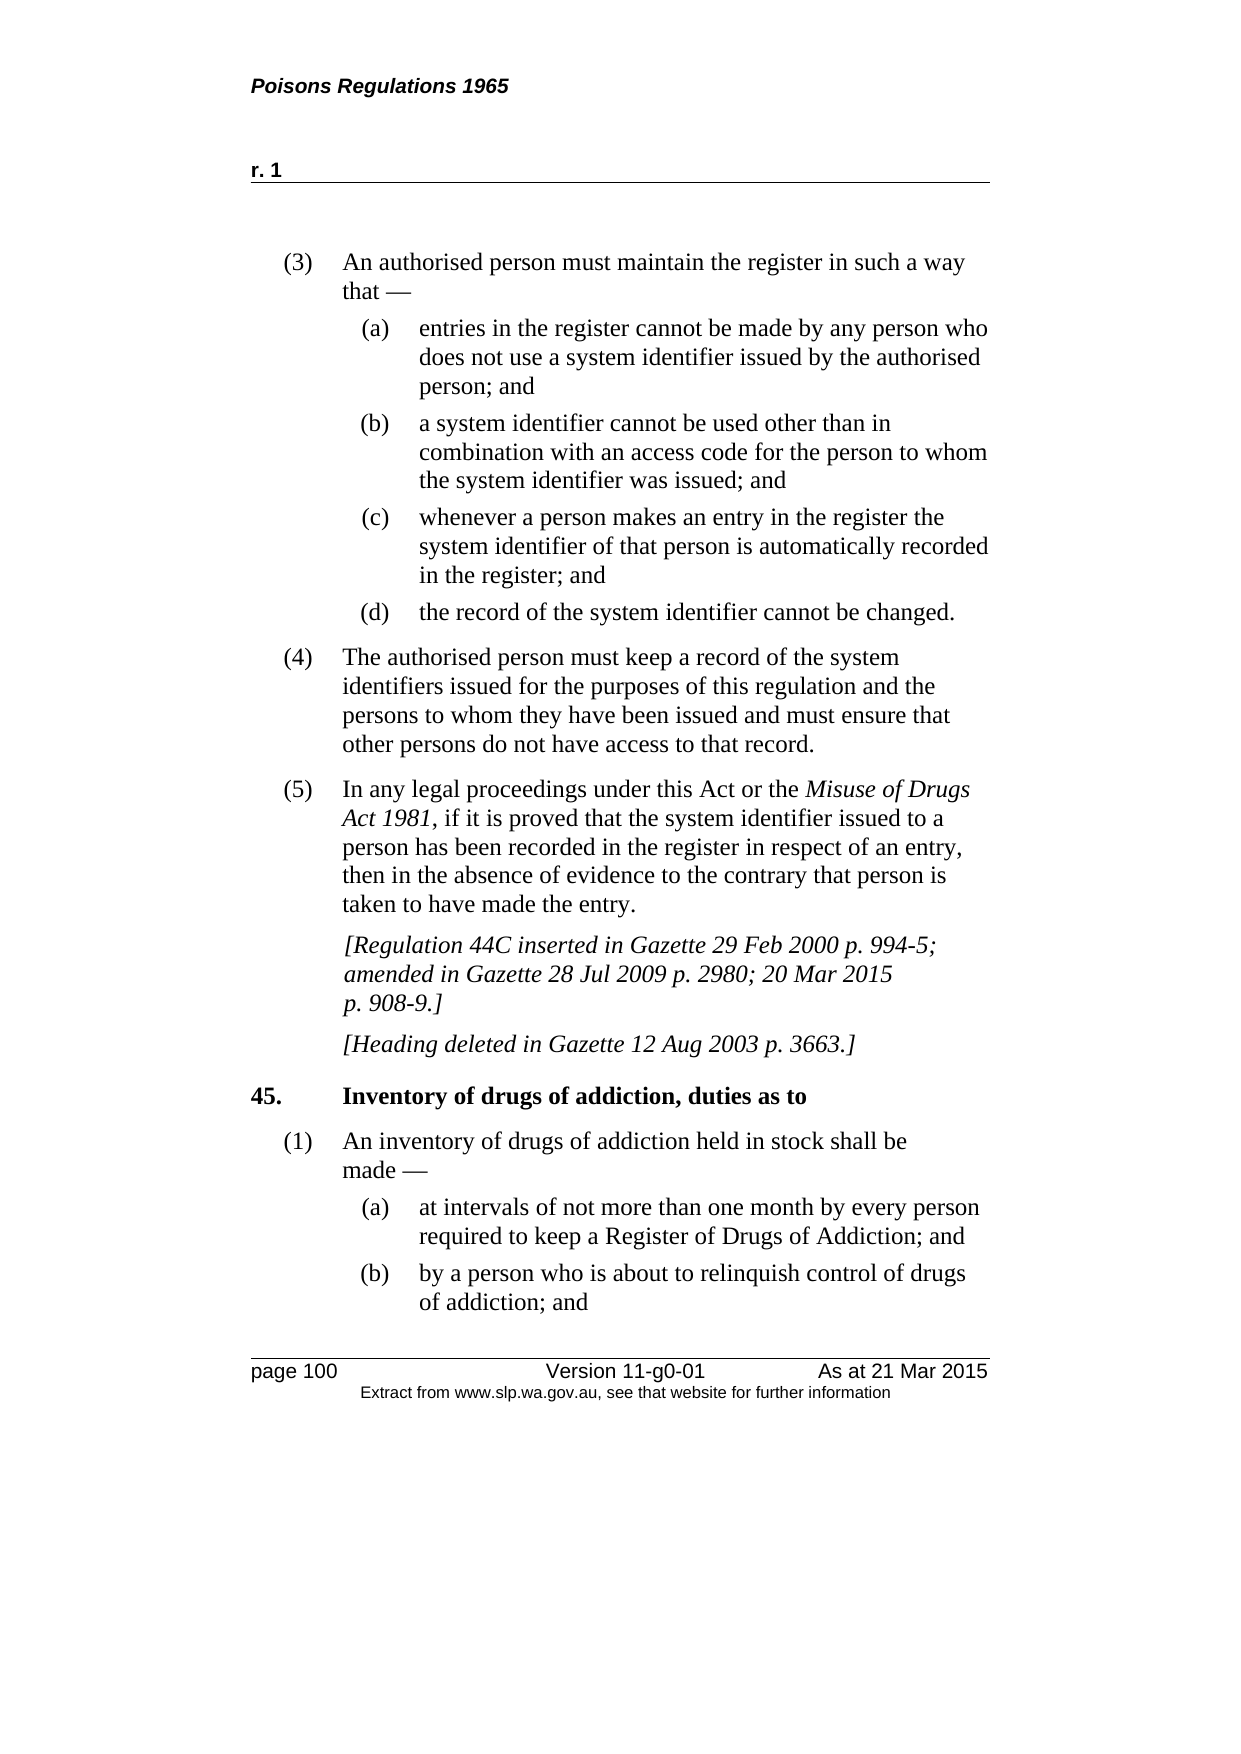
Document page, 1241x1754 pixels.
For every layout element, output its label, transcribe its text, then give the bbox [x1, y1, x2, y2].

text (d) the record of the system identifier cannot be changed. [251, 597, 990, 626]
text (c) whenever a person makes an entry in the register the system identifier of that person is automatically recorded in the register; and [251, 502, 990, 589]
text (4) The authorised person must keep a record of the system identifiers issued for the purposes of this regulation and the persons to whom they have been issued and must ensure that other persons do not have access to that record. [251, 642, 990, 757]
text (b) a system identifier cannot be used other than in combination with an access code for the person to whom the system identifier was issued; and [251, 408, 990, 494]
text [Regulation 44C inserted in Gazette 29 Feb 2000 p. 994-5; amended in Gazette 28 Jul 2009 p. 2980; 20 Mar 2015 p. 908-9.] [251, 930, 990, 1017]
text (b) by a person who is about to relinquish control of drugs of addiction; and [251, 1258, 990, 1315]
text (5) In any legal proceedings under this Act or the Misuse of Drugs Act 1981, if it is proved that the system identifier issued to a person has been recorded in the register in respect of an entry, then in the absence of evidence to the contrary that person is taken to have made the entry. [251, 774, 990, 918]
subtitle [Heading deleted in Gazette 12 Aug 2003 p. 3663.] [251, 1029, 990, 1058]
text (a) entries in the register cannot be made by any person who does not use a system identifier issued by the authorised person; and [251, 313, 990, 399]
text (3) An authorised person must maintain the register in such a way that — [251, 247, 990, 305]
text (a) at intervals of not more than one month by every person required to keep a Register of Drugs of Addiction; and [251, 1192, 990, 1249]
subtitle 45. Inventory of drugs of addiction, duties as to [251, 1081, 990, 1109]
text (1) An inventory of drugs of addiction held in stock shall be made — [251, 1126, 990, 1184]
